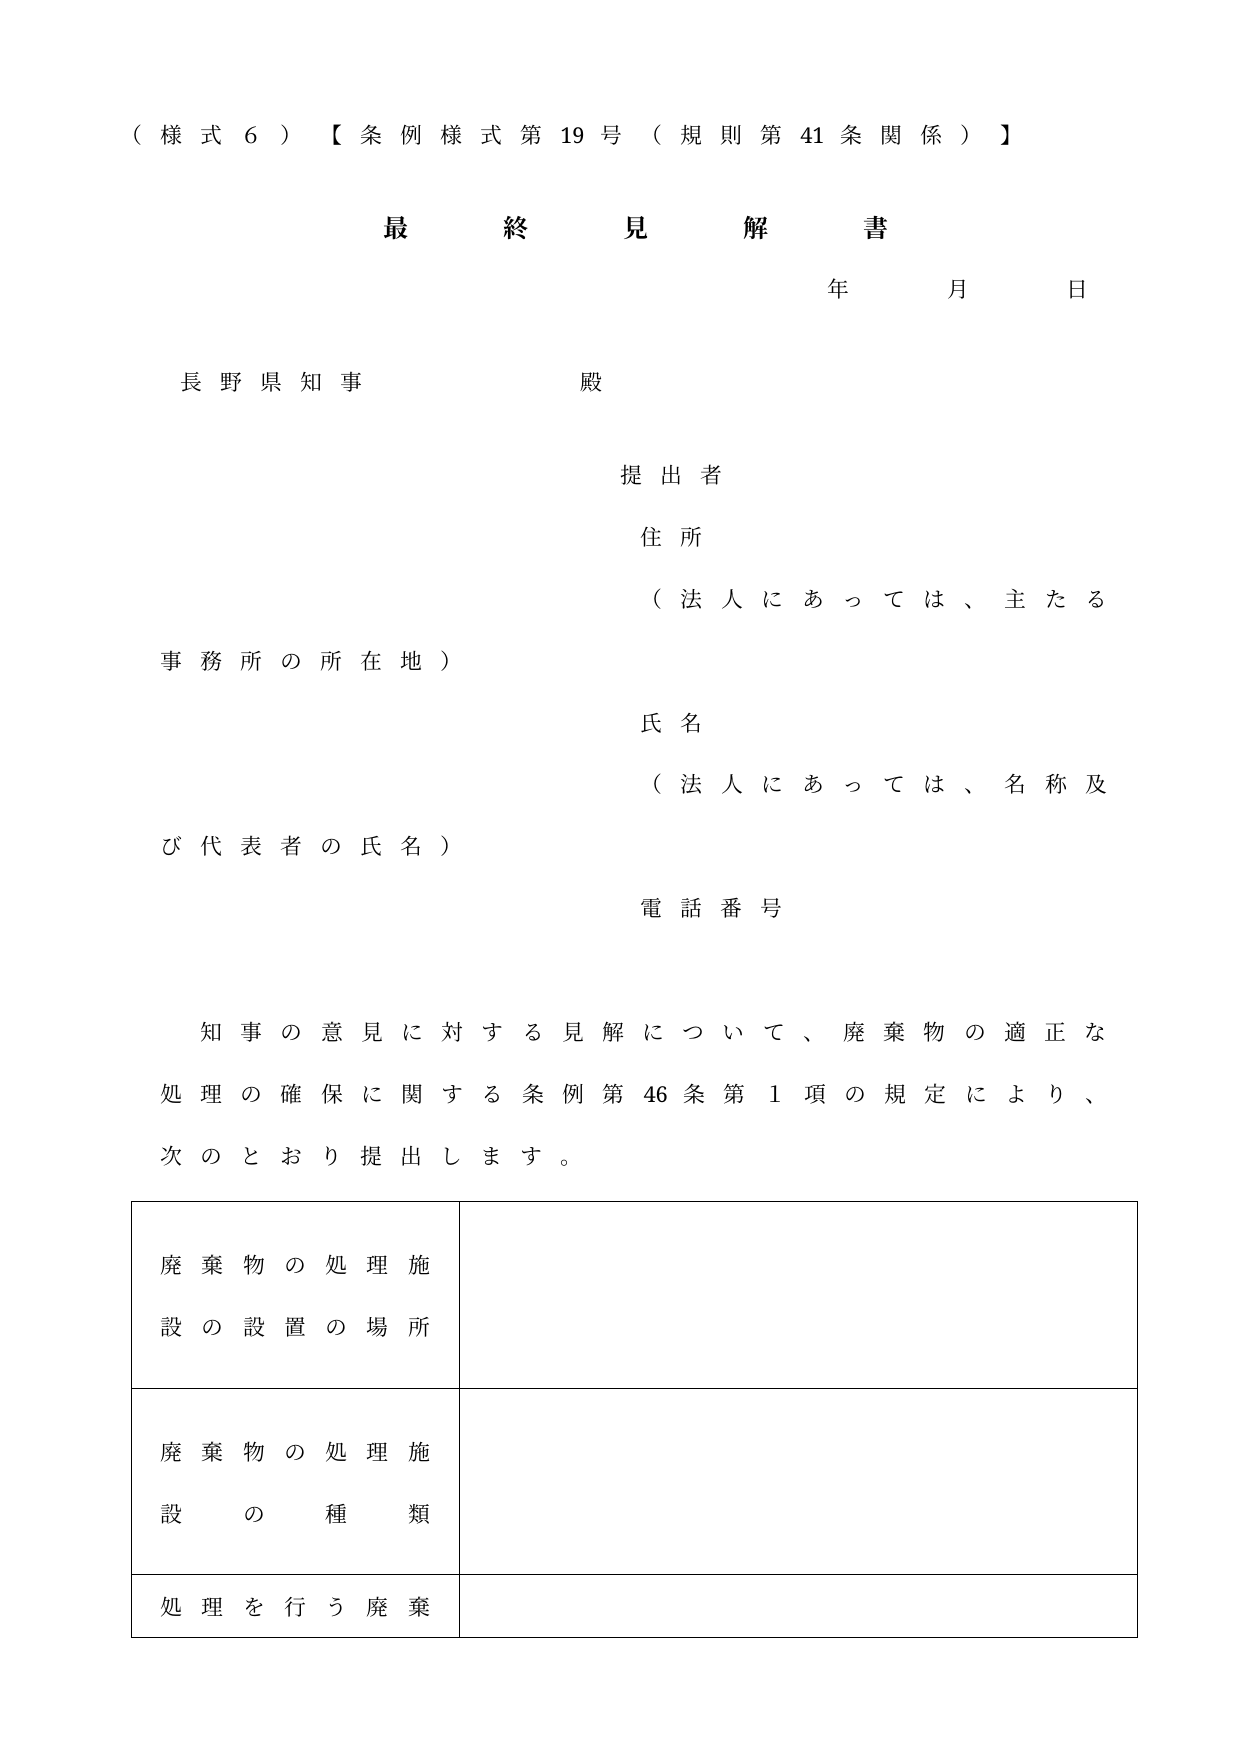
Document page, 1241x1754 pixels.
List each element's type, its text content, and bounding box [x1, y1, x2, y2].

table_cell [460, 1575, 1137, 1637]
table_cell 廃棄物の処理施設の種類 [132, 1389, 459, 1574]
table_cell [460, 1202, 1137, 1388]
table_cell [132, 1575, 459, 1637]
table_header 最 終 見 解 書 年 月 日 長野県知事 殿 提出者 住所 （法人にあっては、主たる事務所の所在地） 氏名 （法人にあっては、名称及び代表者の氏名） 電話番号 知事の意見に対する見解について、廃棄物の適正な処理の確保に関する条例第46条第１項の規定により、次のとおり提出します。 [131, 165, 1138, 1201]
table_cell 廃棄物の処理施設の設置の場所 [132, 1202, 459, 1388]
text （様式６）【条例様式第19号（規則第41条関係）】 [120, 103, 1120, 165]
table_cell [460, 1389, 1137, 1574]
